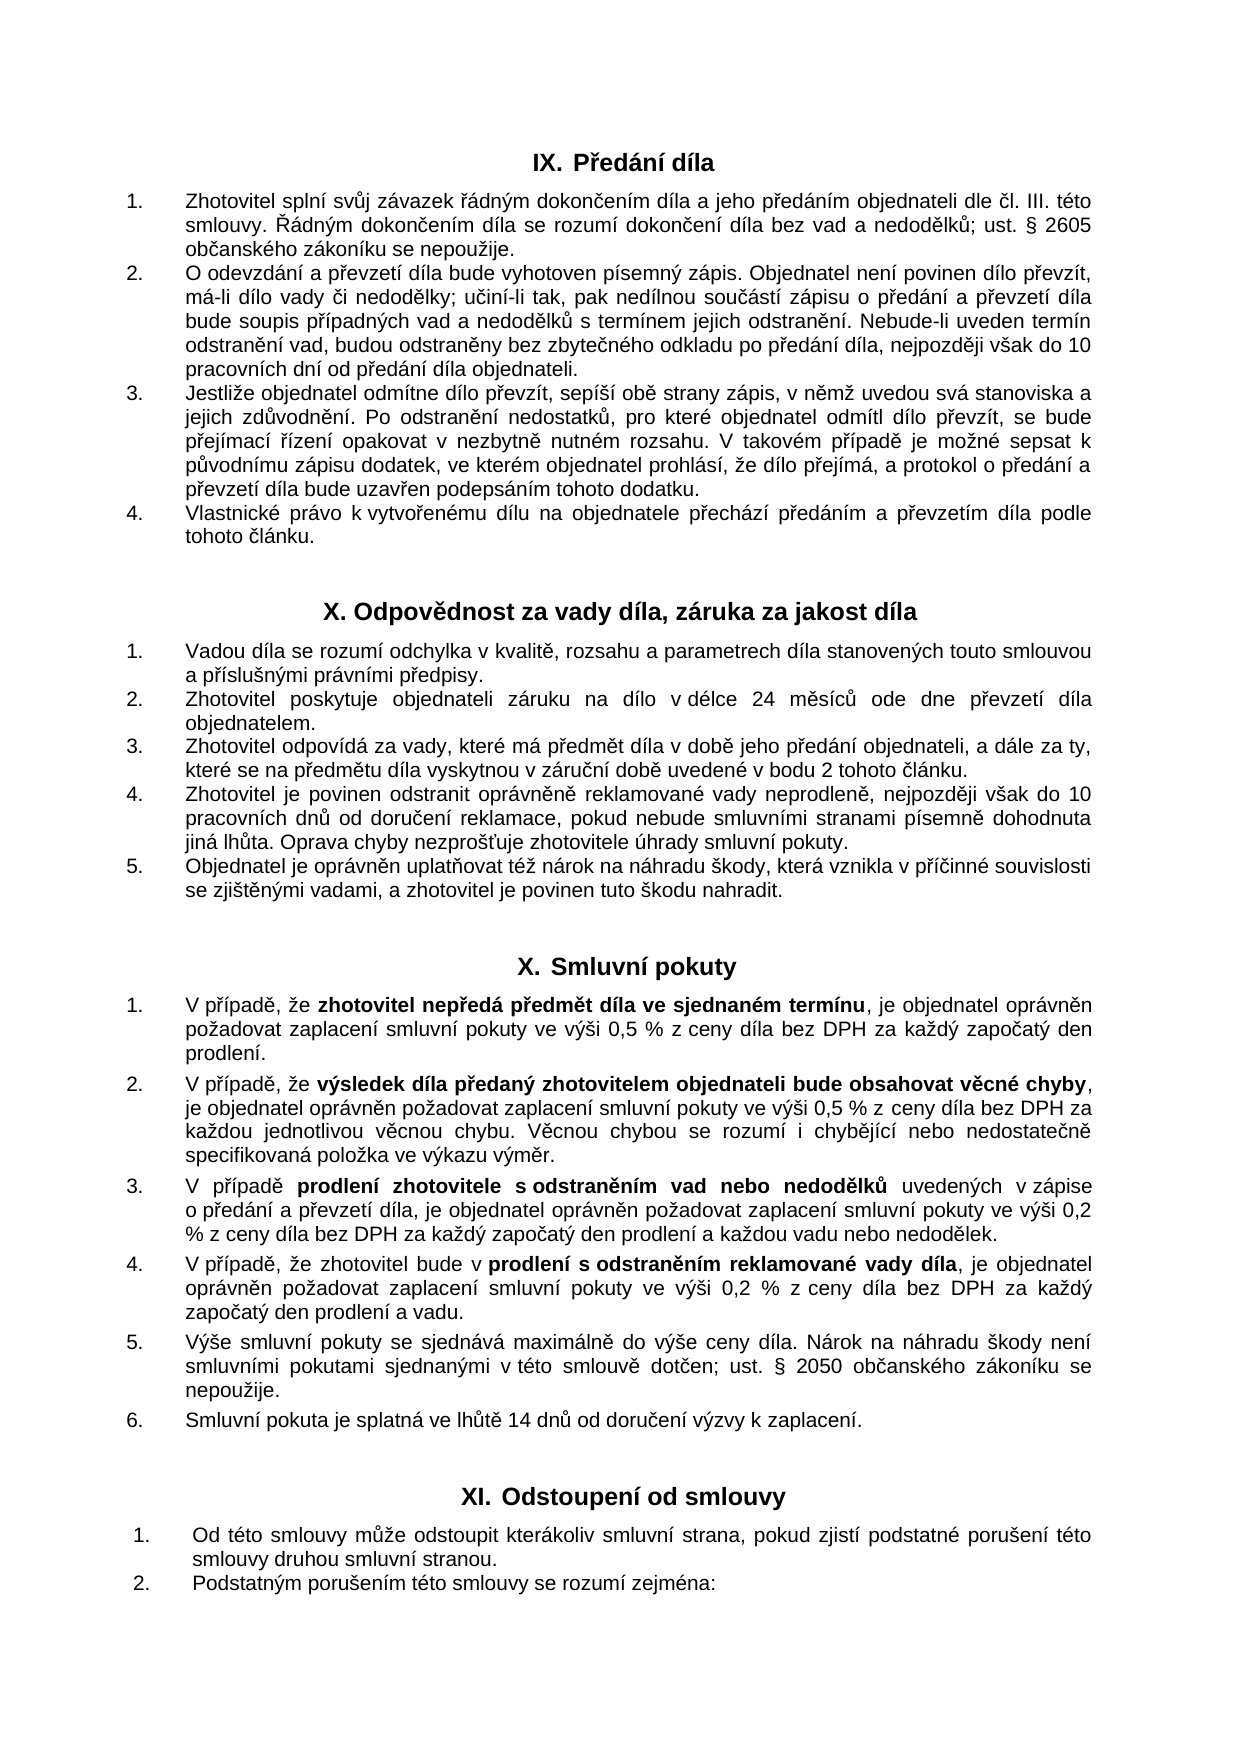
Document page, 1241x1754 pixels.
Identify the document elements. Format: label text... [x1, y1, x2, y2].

list Vadou díla se rozumí odchylka v kvalitě, rozsahu a parametrech díla stanovených touto smlouvou a příslušnými právními předpisy. [126, 638, 1093, 686]
list V případě prodlení zhotovitele s odstraněním vad nebo nedodělků uvedených v zápise o předání a převzetí díla, je objednatel oprávněn požadovat zaplacení smluvní pokuty ve výši 0,2 % z ceny díla bez DPH za každý započatý den prodlení a každou vadu nebo nedodělek. [126, 1173, 1093, 1245]
list O odevzdání a převzetí díla bude vyhotoven písemný zápis. Objednatel není povinen dílo převzít, má-li dílo vady či nedodělky; učiní-li tak, pak nedílnou součástí zápisu o předání a převzetí díla bude soupis případných vad a nedodělků s termínem jejich odstranění. Nebude-li uveden termín odstranění vad, budou odstraněny bez zbytečného odkladu po předání díla, nejpozději však do 10 pracovních dní od předání díla objednateli. [126, 261, 1093, 381]
list Od této smlouvy může odstoupit kterákoliv smluvní strana, pokud zjistí podstatné porušení této smlouvy druhou smluvní stranou. [133, 1523, 1093, 1571]
list Jestliže objednatel odmítne dílo převzít, sepíší obě strany zápis, v němž uvedou svá stanoviska a jejich zdůvodnění. Po odstranění nedostatků, pro které objednatel odmítl dílo převzít, se bude přejímací řízení opakovat v nezbytně nutném rozsahu. V takovém případě je možné sepsat k původnímu zápisu dodatek, ve kterém objednatel prohlásí, že dílo přejímá, a protokol o předání a převzetí díla bude uzavřen podepsáním tohoto dodatku. [126, 381, 1093, 500]
list Smluvní pokuta je splatná ve lhůtě 14 dnů od doručení výzvy k zaplacení. [126, 1408, 1093, 1432]
list V případě, že zhotovitel bude v prodlení s odstraněním reklamované vady díla, je objednatel oprávněn požadovat zaplacení smluvní pokuty ve výši 0,2 % z ceny díla bez DPH za každý započatý den prodlení a vadu. [126, 1252, 1093, 1323]
list Objednatel je oprávněn uplatňovat též nárok na náhradu škody, která vznikla v příčinné souvislosti se zjištěnými vadami, a zhotovitel je povinen tuto škodu nahradit. [126, 854, 1093, 902]
list Vlastnické právo k vytvořenému dílu na objednatele přechází předáním a převzetím díla podle tohoto článku. [126, 500, 1093, 548]
list V případě, že výsledek díla předaný zhotovitelem objednateli bude obsahovat věcné chyby, je objednatel oprávněn požadovat zaplacení smluvní pokuty ve výši 0,5 % z ceny díla bez DPH za každou jednotlivou věcnou chybu. Věcnou chybou se rozumí i chybějící nebo nedostatečně specifikovaná položka ve výkazu výměr. [126, 1071, 1093, 1167]
list V případě, že zhotovitel nepředá předmět díla ve sjednaném termínu, je objednatel oprávněn požadovat zaplacení smluvní pokuty ve výši 0,5 % z ceny díla bez DPH za každý započatý den prodlení. [126, 993, 1093, 1065]
list Zhotovitel splní svůj závazek řádným dokončením díla a jeho předáním objednateli dle čl. III. této smlouvy. Řádným dokončením díla se rozumí dokončení díla bez vad a nedodělků; ust. § 2605 občanského zákoníku se nepoužije. [126, 189, 1093, 261]
text X. Odpovědnost za vady díla, záruka za jakost díla [148, 597, 1093, 626]
list Zhotovitel poskytuje objednateli záruku na dílo v délce 24 měsíců ode dne převzetí díla objednatelem. [126, 686, 1093, 734]
list Zhotovitel odpovídá za vady, které má předmět díla v době jeho předání objednateli, a dále za ty, které se na předmětu díla vyskytnou v záruční době uvedené v bodu 2 tohoto článku. [126, 734, 1093, 782]
list Zhotovitel je povinen odstranit oprávněně reklamované vady neprodleně, nejpozději však do 10 pracovních dnů od doručení reklamace, pokud nebude smluvními stranami písemně dohodnuta jiná lhůta. Oprava chyby nezprošťuje zhotovitele úhrady smluvní pokuty. [126, 782, 1093, 854]
list Odstoupení od smlouvy [185, 1482, 1093, 1511]
list Smluvní pokuty [185, 952, 1093, 981]
list Předání díla [185, 148, 1093, 176]
list Podstatným porušením této smlouvy se rozumí zejména: [133, 1571, 1093, 1595]
list Výše smluvní pokuty se sjednává maximálně do výše ceny díla. Nárok na náhradu škody není smluvními pokutami sjednanými v této smlouvě dotčen; ust. § 2050 občanského zákoníku se nepoužije. [126, 1330, 1093, 1402]
